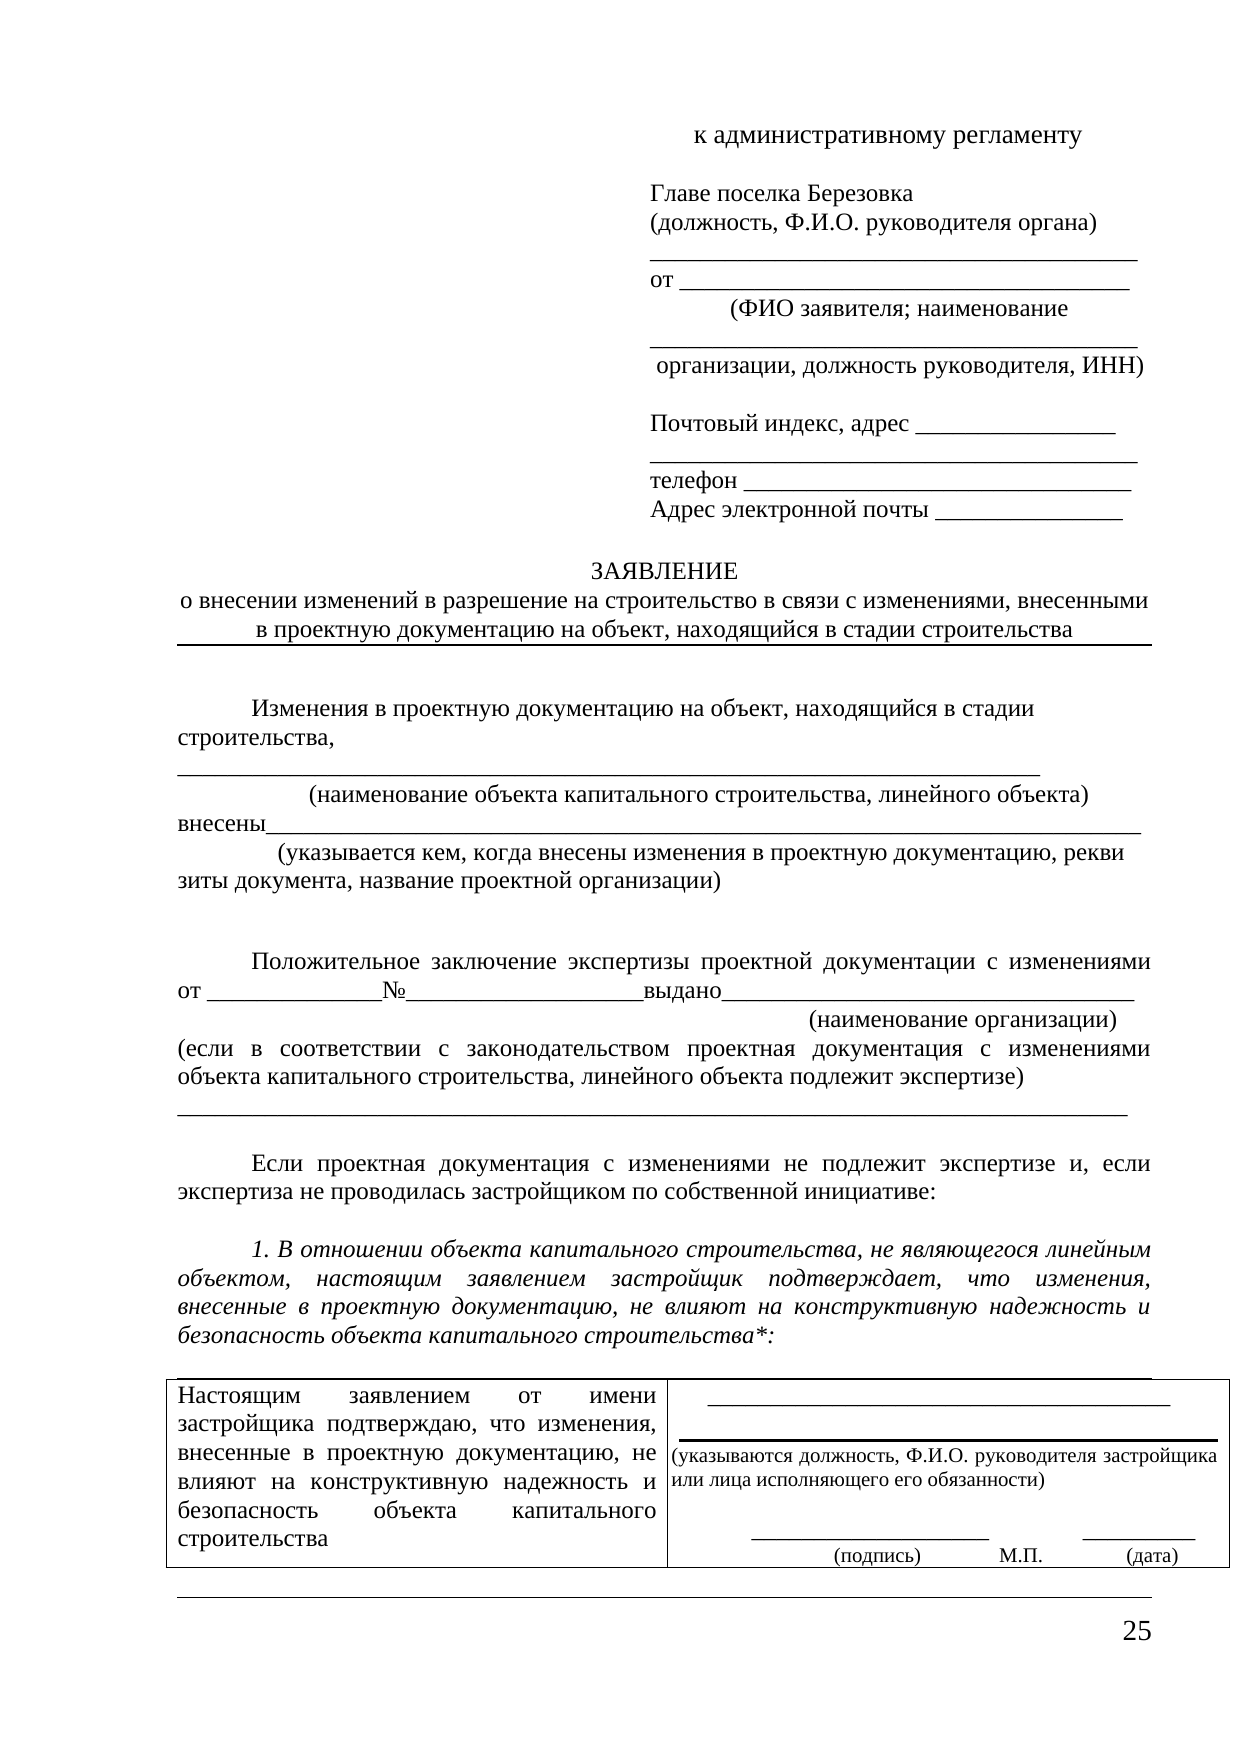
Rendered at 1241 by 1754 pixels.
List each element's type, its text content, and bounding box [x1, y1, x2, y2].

text (наименование объекта капитального строительства, линейного объекта) [177, 779, 1152, 808]
text ____________________________________________________________________________ [177, 1090, 1152, 1119]
text Почтовый индекс, адрес ________________ [177, 408, 1152, 437]
text Адрес электронной почты _______________ [177, 494, 1152, 523]
text телефон _______________________________ [177, 466, 1152, 494]
text от ____________________________________ [177, 264, 1152, 293]
table_header Настоящим заявлением от имени застройщика подтверждаю, что изменения, внесенные в проектную документацию, не влияют на конструктивную надежность и безопасность объекта капитального строительства [167, 1380, 667, 1567]
text Главе поселка Березовка [177, 178, 1152, 207]
text (ФИО заявителя; наименование _______________________________________ [650, 293, 1152, 351]
text Если проектная документация с изменениями не подлежит экспертизе и, если экспертиза не проводилась застройщиком по собственной инициативе: [177, 1148, 1152, 1205]
text внесены______________________________________________________________________ [177, 808, 1152, 837]
table_header _____________________________________ (указываются должность, Ф.И.О. руководителя застройщика или лица исполняющего его обязанности) ___________________ _________ (подпись) М.П. (дата) [668, 1380, 1229, 1567]
text Положительное заключение экспертизы проектной документации с изменениями от ______________№___________________выдано_________________________________ [177, 946, 1152, 1004]
subtitle к административному регламенту [693, 118, 1152, 149]
text ЗАЯВЛЕНИЕ [177, 556, 1152, 585]
text (указывается кем, когда внесены изменения в проектную документацию, рекви зиты документа, название проектной организации) [177, 837, 1152, 894]
text о внесении изменений в разрешение на строительство в связи с изменениями, внесенными в проектную документацию на объект, находящийся в стадии строительства [177, 585, 1152, 644]
text (должность, Ф.И.О. руководителя органа) _______________________________________ [650, 207, 1152, 264]
text (наименование организации) [177, 1004, 1152, 1033]
text _______________________________________ [177, 437, 1152, 466]
text Изменения в проектную документацию на объект, находящийся в стадии строительства, _____________________________________________________________________ [177, 693, 1152, 779]
text организации, должность руководителя, ИНН) [177, 351, 1152, 379]
text (если в соответствии с законодательством проектная документация с изменениями объекта капитального строительства, линейного объекта подлежит экспертизе) [177, 1033, 1152, 1090]
text 1. В отношении объекта капитального строительства, не являющегося линейным объектом, настоящим заявлением застройщик подтверждает, что изменения, внесенные в проектную документацию, не влияют на конструктивную надежность и безопасность объекта капитального строительства*: [177, 1234, 1152, 1349]
